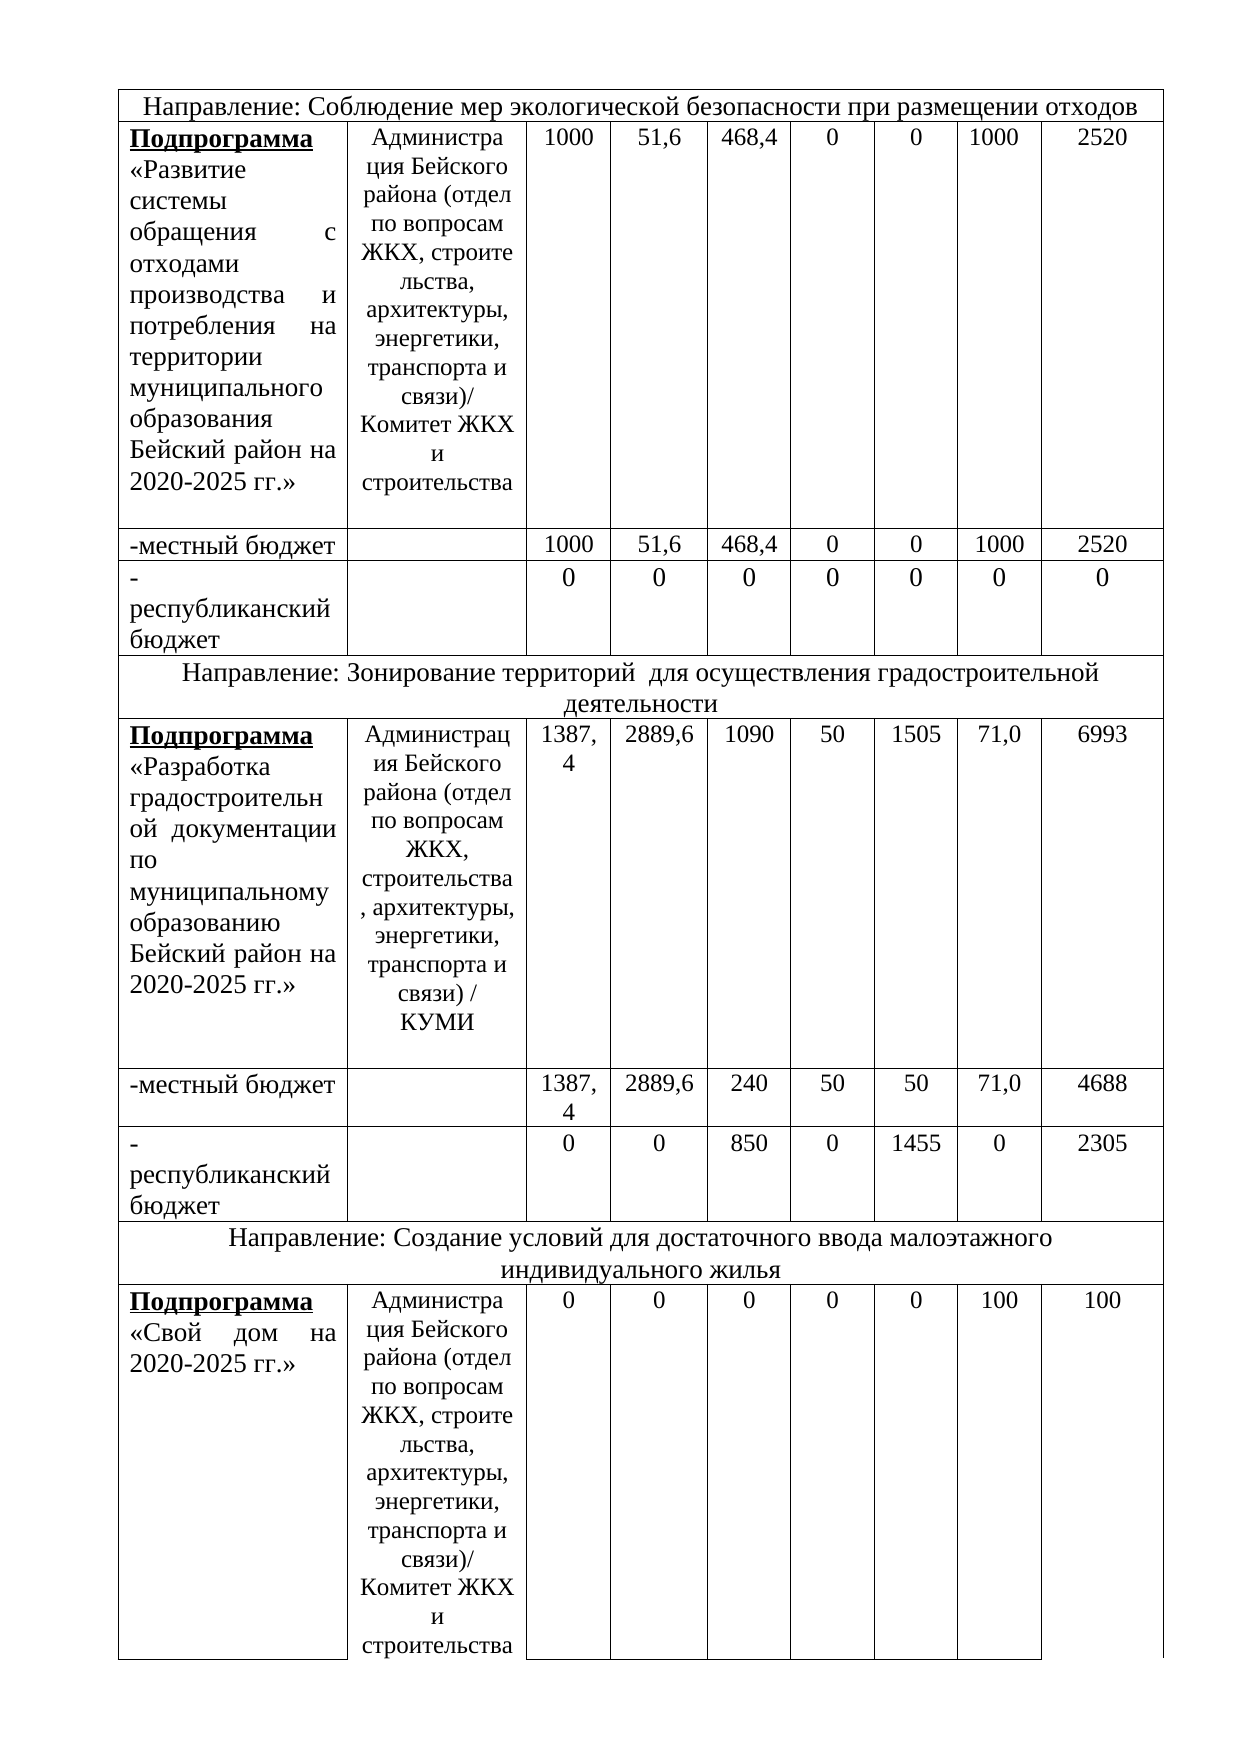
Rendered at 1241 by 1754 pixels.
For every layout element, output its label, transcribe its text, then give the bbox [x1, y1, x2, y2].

table_cell 1000 [958, 122, 1041, 528]
table_cell 1505 [875, 719, 957, 1067]
table_cell [348, 1069, 526, 1126]
table_cell 0 [791, 122, 874, 528]
table_cell [348, 561, 526, 655]
table_cell 468,4 [708, 529, 790, 560]
table_cell -местный бюджет [119, 529, 347, 560]
table_cell 2305 [1042, 1127, 1163, 1221]
table_cell 51,6 [611, 529, 707, 560]
table_cell 1000 [527, 529, 610, 560]
table_cell 0 [791, 561, 874, 655]
table_cell 0 [875, 1285, 957, 1659]
table_cell 100 [958, 1285, 1041, 1659]
table_cell Администра ция Бейского района (отдел по вопросам ЖКХ, строите льства, архитектуры, энергетики, транспорта и связи)/ Комитет ЖКХ и строительства [348, 1285, 526, 1659]
table_cell 1090 [708, 719, 790, 1067]
table_cell Направление: Создание условий для достаточного ввода малоэтажного индивидуального жилья [119, 1222, 1163, 1284]
table_cell 71,0 [958, 1069, 1041, 1126]
table_cell 0 [1042, 561, 1163, 655]
table_cell Направление: Соблюдение мер экологической безопасности при размещении отходов [119, 90, 1163, 121]
table_cell 0 [875, 561, 957, 655]
table_cell 468,4 [708, 122, 790, 528]
table_cell 0 [611, 1285, 707, 1659]
table_cell -республиканский бюджет [119, 561, 347, 655]
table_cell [119, 1285, 347, 1659]
table_cell 0 [611, 561, 707, 655]
table_cell Подпрограмма «Развитие системы обращения с отходами производства и потребления на территории муниципального образования Бейский район на 2020-2025 гг.» [119, 122, 347, 528]
table_cell [348, 529, 526, 560]
table_cell 0 [958, 1127, 1041, 1221]
table_cell Администрация Бейского района (отдел по вопросам ЖКХ, строительства, архитектуры, энергетики, транспорта и связи) / КУМИ [348, 719, 526, 1035]
table_cell 1387,4 [527, 1069, 610, 1126]
table_cell 6993 [1042, 719, 1163, 1035]
table_cell [348, 1127, 526, 1221]
table_cell Направление: Зонирование территорий для осуществления градостроительной деятельности [119, 656, 1163, 718]
table_cell 0 [791, 529, 874, 560]
table_cell 0 [527, 1127, 610, 1221]
table_cell 50 [791, 719, 874, 1067]
table_cell 1000 [958, 529, 1041, 560]
table_cell 4688 [1042, 1069, 1163, 1126]
table_cell 1455 [875, 1127, 957, 1221]
table_cell 0 [875, 529, 957, 560]
table_cell 0 [527, 561, 610, 655]
table_cell 50 [791, 1069, 874, 1126]
table_cell 0 [708, 561, 790, 655]
table_cell 1387,4 [527, 719, 610, 1067]
table_cell 0 [527, 1285, 610, 1659]
table_cell -республиканский бюджет [119, 1127, 347, 1221]
table_cell Администра ция Бейского района (отдел по вопросам ЖКХ, строите льства, архитектуры, энергетики, транспорта и связи)/ Комитет ЖКХ и строительства [348, 122, 526, 496]
table_cell -местный бюджет [119, 1069, 347, 1126]
table_cell 0 [791, 1285, 874, 1659]
table_cell 2520 [1042, 529, 1163, 560]
table_cell [348, 1035, 526, 1067]
table_cell 0 [875, 122, 957, 528]
table_cell 240 [708, 1069, 790, 1126]
table_cell 0 [791, 1127, 874, 1221]
table_cell 50 [875, 1069, 957, 1126]
table_cell 0 [611, 1127, 707, 1221]
table_cell [348, 496, 526, 528]
table_cell 0 [958, 561, 1041, 655]
table_cell [1042, 496, 1163, 528]
table_cell Подпрограмма «Разработка градостроительной документации по муниципальному образованию Бейский район на 2020-2025 гг.» [119, 719, 347, 1067]
table_cell 1000 [527, 122, 610, 528]
table_cell 2520 [1042, 122, 1163, 496]
table_cell 51,6 [611, 122, 707, 528]
table_cell [1042, 1035, 1163, 1067]
table_cell 2889,6 [611, 1069, 707, 1126]
table_cell 0 [708, 1285, 790, 1659]
table_cell 850 [708, 1127, 790, 1221]
table_cell 100 [1042, 1285, 1163, 1659]
table_cell 2889,6 [611, 719, 707, 1067]
table_cell 71,0 [958, 719, 1041, 1067]
